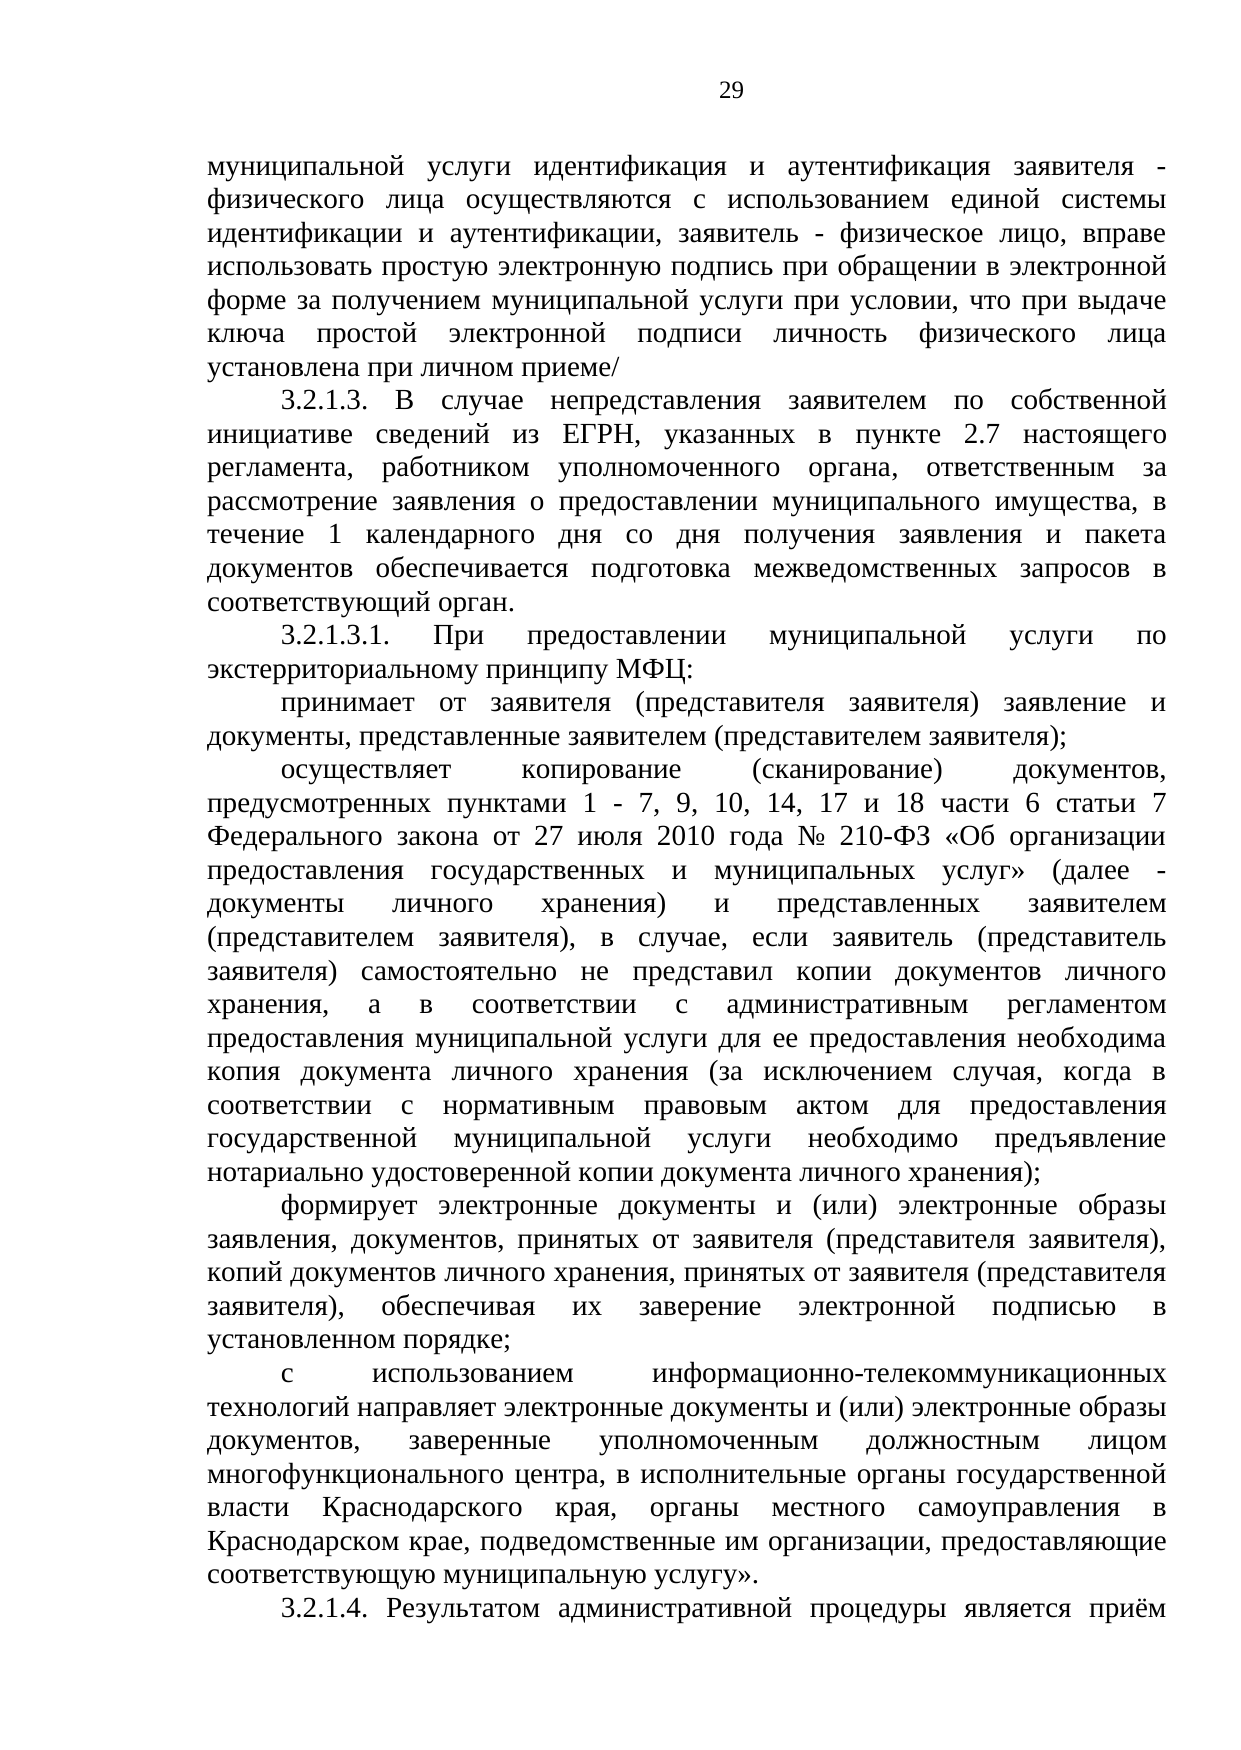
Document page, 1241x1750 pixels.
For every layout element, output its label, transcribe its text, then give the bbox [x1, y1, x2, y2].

text формирует электронные документы и (или) электронные образы заявления, документов, принятых от заявителя (представителя заявителя), копий документов личного хранения, принятых от заявителя (представителя заявителя), обеспечивая их заверение электронной подписью в установленном порядке; [207, 1187, 1167, 1355]
text осуществляет копирование (сканирование) документов, предусмотренных пунктами 1 - 7, 9, 10, 14, 17 и 18 части 6 статьи 7 Федерального закона от 27 июля 2010 года № 210-ФЗ «Об организации предоставления государственных и муниципальных услуг» (далее - документы личного хранения) и представленных заявителем (представителем заявителя), в случае, если заявитель (представитель заявителя) самостоятельно не представил копии документов личного хранения, а в соответствии с административным регламентом предоставления муниципальной услуги для ее предоставления необходима копия документа личного хранения (за исключением случая, когда в соответствии с нормативным правовым актом для предоставления государственной муниципальной услуги необходимо предъявление нотариально удостоверенной копии документа личного хранения); [207, 751, 1167, 1187]
text принимает от заявителя (представителя заявителя) заявление и документы, представленные заявителем (представителем заявителя); [207, 684, 1167, 751]
text 3.2.1.3. В случае непредставления заявителем по собственной инициативе сведений из ЕГРН, указанных в пункте 2.7 настоящего регламента, работником уполномоченного органа, ответственным за рассмотрение заявления о предоставлении муниципального имущества, в течение 1 календарного дня со дня получения заявления и пакета документов обеспечивается подготовка межведомственных запросов в соответствующий орган. [207, 382, 1167, 617]
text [207, 1590, 1167, 1623]
text 3.2.1.3.1. При предоставлении муниципальной услуги по экстерриториальному принципу МФЦ: [207, 617, 1167, 684]
text с использованием информационно-телекоммуникационных технологий направляет электронные документы и (или) электронные образы документов, заверенные уполномоченным должностным лицом многофункционального центра, в исполнительные органы государственной власти Краснодарского края, органы местного самоуправления в Краснодарском крае, подведомственные им организации, предоставляющие соответствующую муниципальную услугу». [207, 1355, 1167, 1590]
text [207, 148, 1167, 382]
